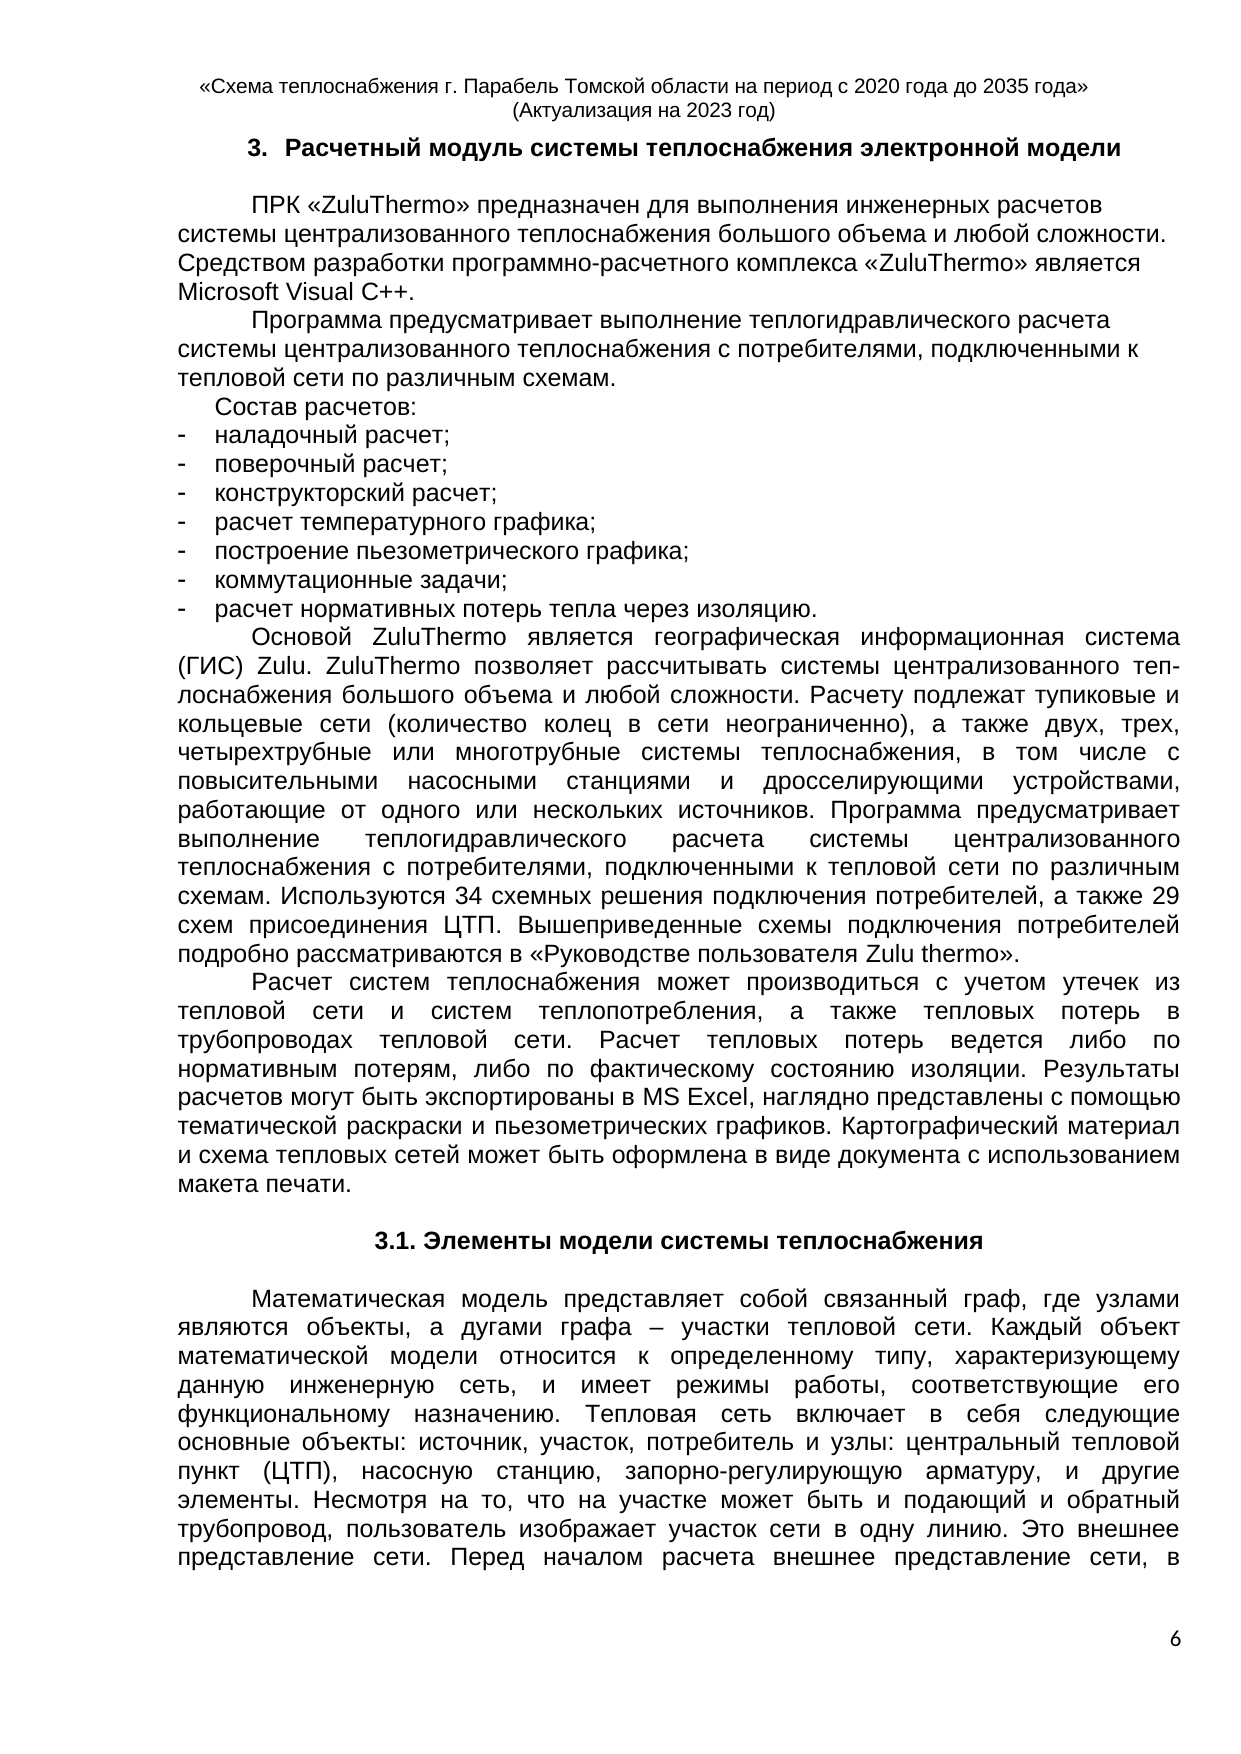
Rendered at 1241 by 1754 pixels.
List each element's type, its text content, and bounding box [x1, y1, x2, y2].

list расчет температурного графика; [177, 507, 1181, 536]
text Программа предусматривает выполнение теплогидравлического расчета системы централизованного теплоснабжения с потребителями, подключенными к тепловой сети по различным схемам. [177, 305, 1181, 392]
text Основой ZuluThermo является географическая информационная система (ГИС) Zulu. ZuluThermo позволяет рассчитывать системы централизованного теп- лоснабжения большого объема и любой сложности. Расчету подлежат тупиковые и кольцевые сети (количество колец в сети неограниченно), а также двух, трех, четырехтрубные или многотрубные системы теплоснабжения, в том числе с повысительными насосными станциями и дросселирующими устройствами, работающие от одного или нескольких источников. Программа предусматривает выполнение теплогидравлического расчета системы централизованного теплоснабжения с потребителями, подключенными к тепловой сети по различным схемам. Используются 34 схемных решения подключения потребителей, а также 29 схем присоединения ЦТП. Вышеприведенные схемы подключения потребителей подробно рассматриваются в «Руководстве пользователя Zulu thermo». [177, 622, 1181, 967]
list коммутационные задачи; [177, 565, 1181, 593]
list расчет нормативных потерь тепла через изоляцию. [177, 593, 1181, 622]
list конструкторский расчет; [177, 478, 1181, 507]
text Состав расчетов: [177, 392, 1181, 420]
list наладочный расчет; [177, 420, 1181, 449]
list построение пьезометрического графика; [177, 536, 1181, 565]
subtitle 3.1. Элементы модели системы теплоснабжения [177, 1226, 1181, 1255]
text ПРК «ZuluThermo» предназначен для выполнения инженерных расчетов системы централизованного теплоснабжения большого объема и любой сложности. [177, 190, 1181, 248]
text Расчет систем теплоснабжения может производиться с учетом утечек из тепловой сети и систем теплопотребления, а также тепловых потерь в трубопроводах тепловой сети. Расчет тепловых потерь ведется либо по нормативным потерям, либо по фактическому состоянию изоляции. Результаты расчетов могут быть экспортированы в MS Excel, наглядно представлены с помощью тематической раскраски и пьезометрических графиков. Картографический материал и схема тепловых сетей может быть оформлена в виде документа с использованием макета печати. [177, 967, 1181, 1197]
list поверочный расчет; [177, 449, 1181, 478]
subtitle Расчетный модуль системы теплоснабжения электронной модели [188, 133, 1181, 162]
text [177, 1284, 1181, 1571]
text Средством разработки программно-расчетного комплекса «ZuluThermo» является Microsoft Visual C++. [177, 248, 1181, 305]
